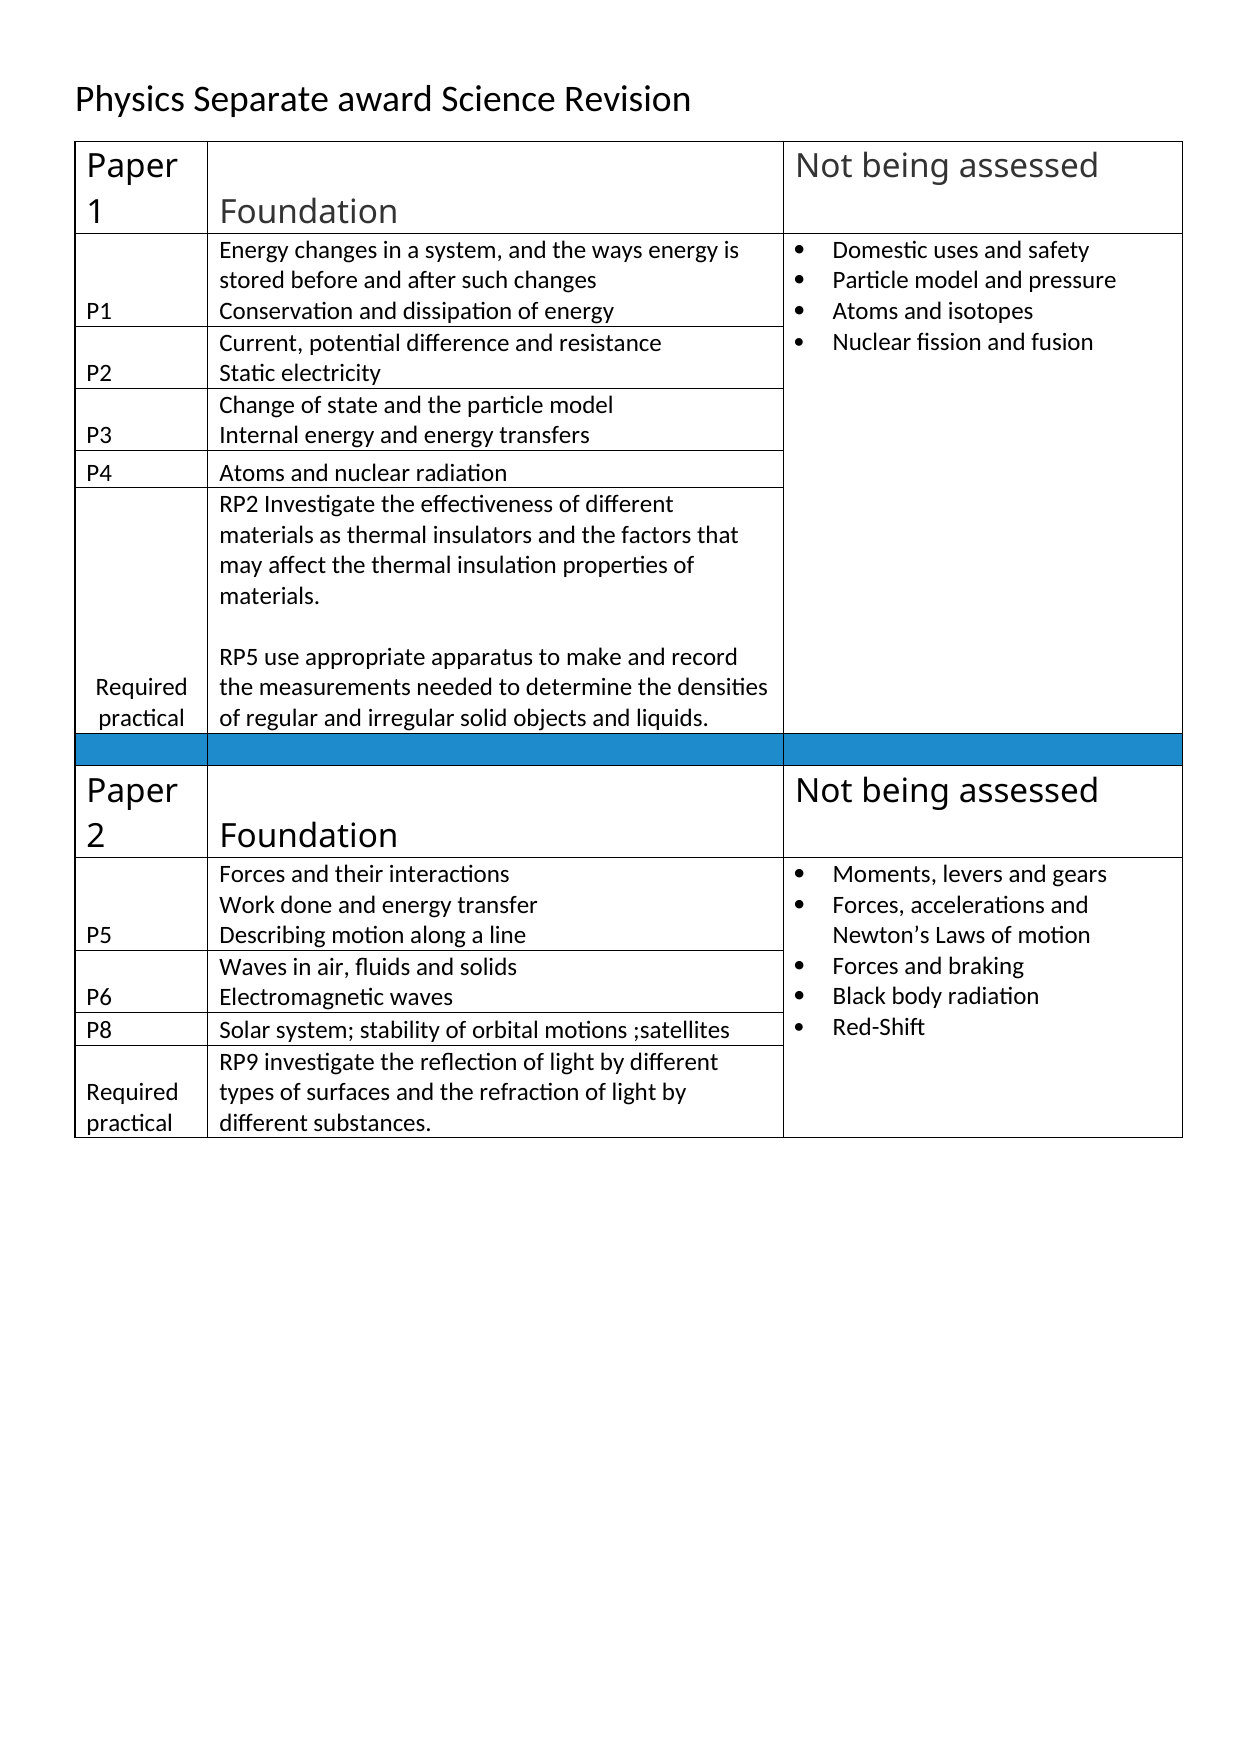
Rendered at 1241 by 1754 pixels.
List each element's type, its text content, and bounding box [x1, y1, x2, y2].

table_cell Current, potential difference and resistance Static electricity [208, 327, 783, 388]
table_cell [208, 734, 783, 765]
table_cell Waves in air, fluids and solids Electromagnetic waves [208, 951, 783, 1012]
table_header Not being assessed [784, 142, 1182, 233]
text Physics Separate award Science Revision [75, 75, 1165, 121]
table_cell P4 [76, 451, 207, 487]
table_cell [784, 734, 1182, 765]
table_cell Solar system; stability of orbital motions ;satellites [208, 1013, 783, 1045]
table_cell P1 [76, 234, 207, 326]
table_cell Domestic uses and safety Particle model and pressure Atoms and isotopes Nuclear fission and fusion [784, 234, 1182, 732]
table_cell Change of state and the particle model Internal energy and energy transfers [208, 389, 783, 450]
table_header Foundation [208, 142, 783, 233]
table_cell P6 [76, 951, 207, 1012]
table_header Paper 1 [76, 142, 207, 233]
table_cell Required practical [76, 488, 207, 732]
table_cell Atoms and nuclear radiation [208, 451, 783, 487]
table_cell P8 [76, 1013, 207, 1045]
table_cell P3 [76, 389, 207, 450]
table_cell RP2 Investigate the effectiveness of different materials as thermal insulators and the factors that may affect the thermal insulation properties of materials. RP5 use appropriate apparatus to make and record the measurements needed to determine the densities of regular and irregular solid objects and liquids. [208, 488, 783, 732]
table_cell Paper 2 [76, 766, 207, 857]
table_cell RP9 investigate the reflection of light by different types of surfaces and the refraction of light by different substances. [208, 1046, 783, 1137]
table_cell Energy changes in a system, and the ways energy is stored before and after such changes Conservation and dissipation of energy [208, 234, 783, 326]
table_cell Forces and their interactions Work done and energy transfer Describing motion along a line [208, 858, 783, 950]
table_cell P2 [76, 327, 207, 388]
table_cell [76, 734, 207, 765]
table_cell P5 [76, 858, 207, 950]
table_cell Required practical [76, 1046, 207, 1137]
table_cell Foundation [208, 766, 783, 857]
table_cell Moments, levers and gears Forces, accelerations and Newton’s Laws of motion Forces and braking Black body radiation Red-Shift [784, 858, 1182, 1137]
table_cell Not being assessed [784, 766, 1182, 857]
